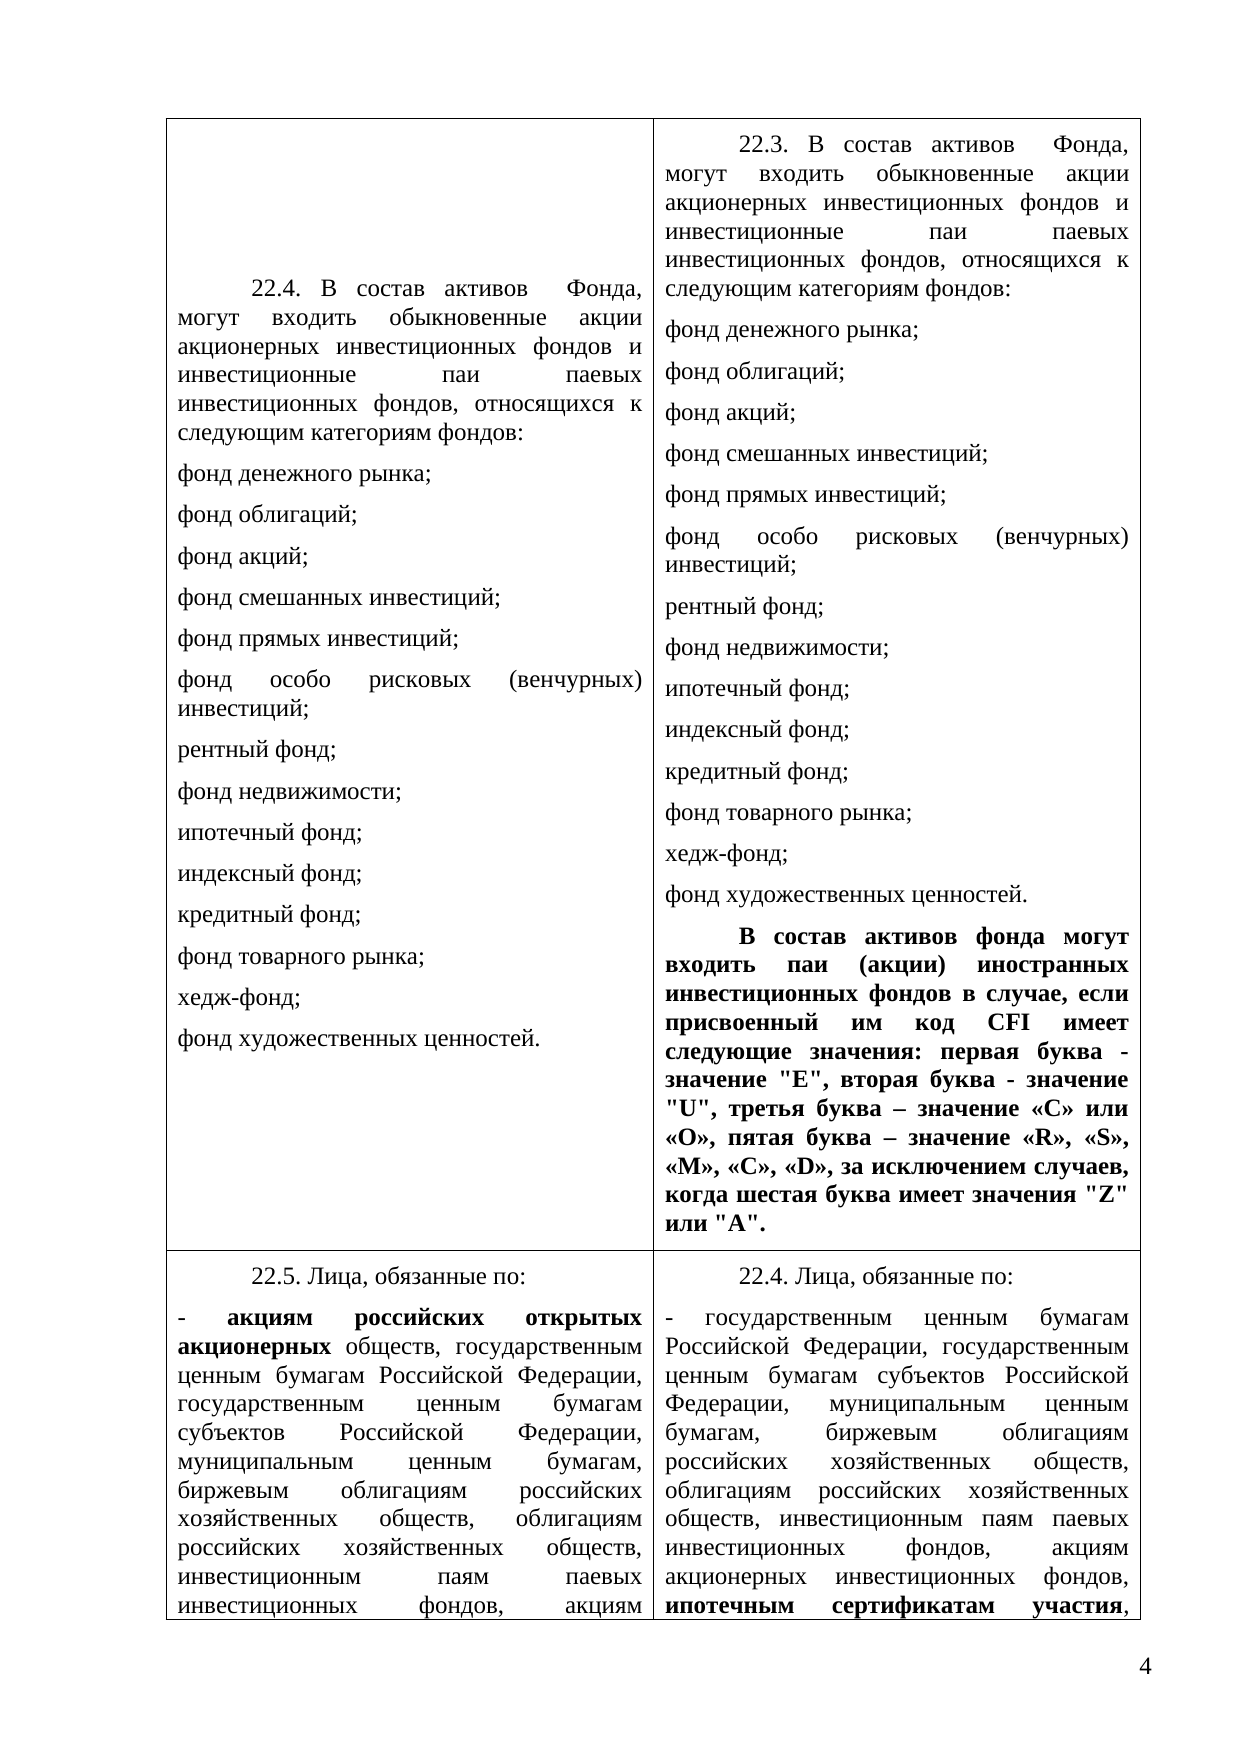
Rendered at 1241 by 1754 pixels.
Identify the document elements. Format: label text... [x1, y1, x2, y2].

table_cell 22.4. В состав активов Фонда, могут входить обыкновенные акции акционерных инвестиционных фондов и инвестиционные паи паевых инвестиционных фондов, относящихся к следующим категориям фондов: фонд денежного рынка; фонд облигаций; фонд акций; фонд смешанных инвестиций; фонд прямых инвестиций; фонд особо рисковых (венчурных) инвестиций; рентный фонд; фонд недвижимости; ипотечный фонд; индексный фонд; кредитный фонд; фонд товарного рынка; хедж-фонд; фонд художественных ценностей. [167, 119, 653, 1249]
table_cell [167, 1251, 653, 1618]
table_cell 22.3. В состав активов Фонда, могут входить обыкновенные акции акционерных инвестиционных фондов и инвестиционные паи паевых инвестиционных фондов, относящихся к следующим категориям фондов: фонд денежного рынка; фонд облигаций; фонд акций; фонд смешанных инвестиций; фонд прямых инвестиций; фонд особо рисковых (венчурных) инвестиций; рентный фонд; фонд недвижимости; ипотечный фонд; индексный фонд; кредитный фонд; фонд товарного рынка; хедж-фонд; фонд художественных ценностей. В состав активов фонда могут входить паи (акции) иностранных инвестиционных фондов в случае, если присвоенный им код CFI имеет следующие значения: первая буква - значение "E", вторая буква - значение "U", третья буква – значение «C» или «О», пятая буква – значение «R», «S», «M», «C», «D», за исключением случаев, когда шестая буква имеет значения "Z" или "A". [654, 119, 1140, 1249]
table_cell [654, 1251, 1140, 1618]
